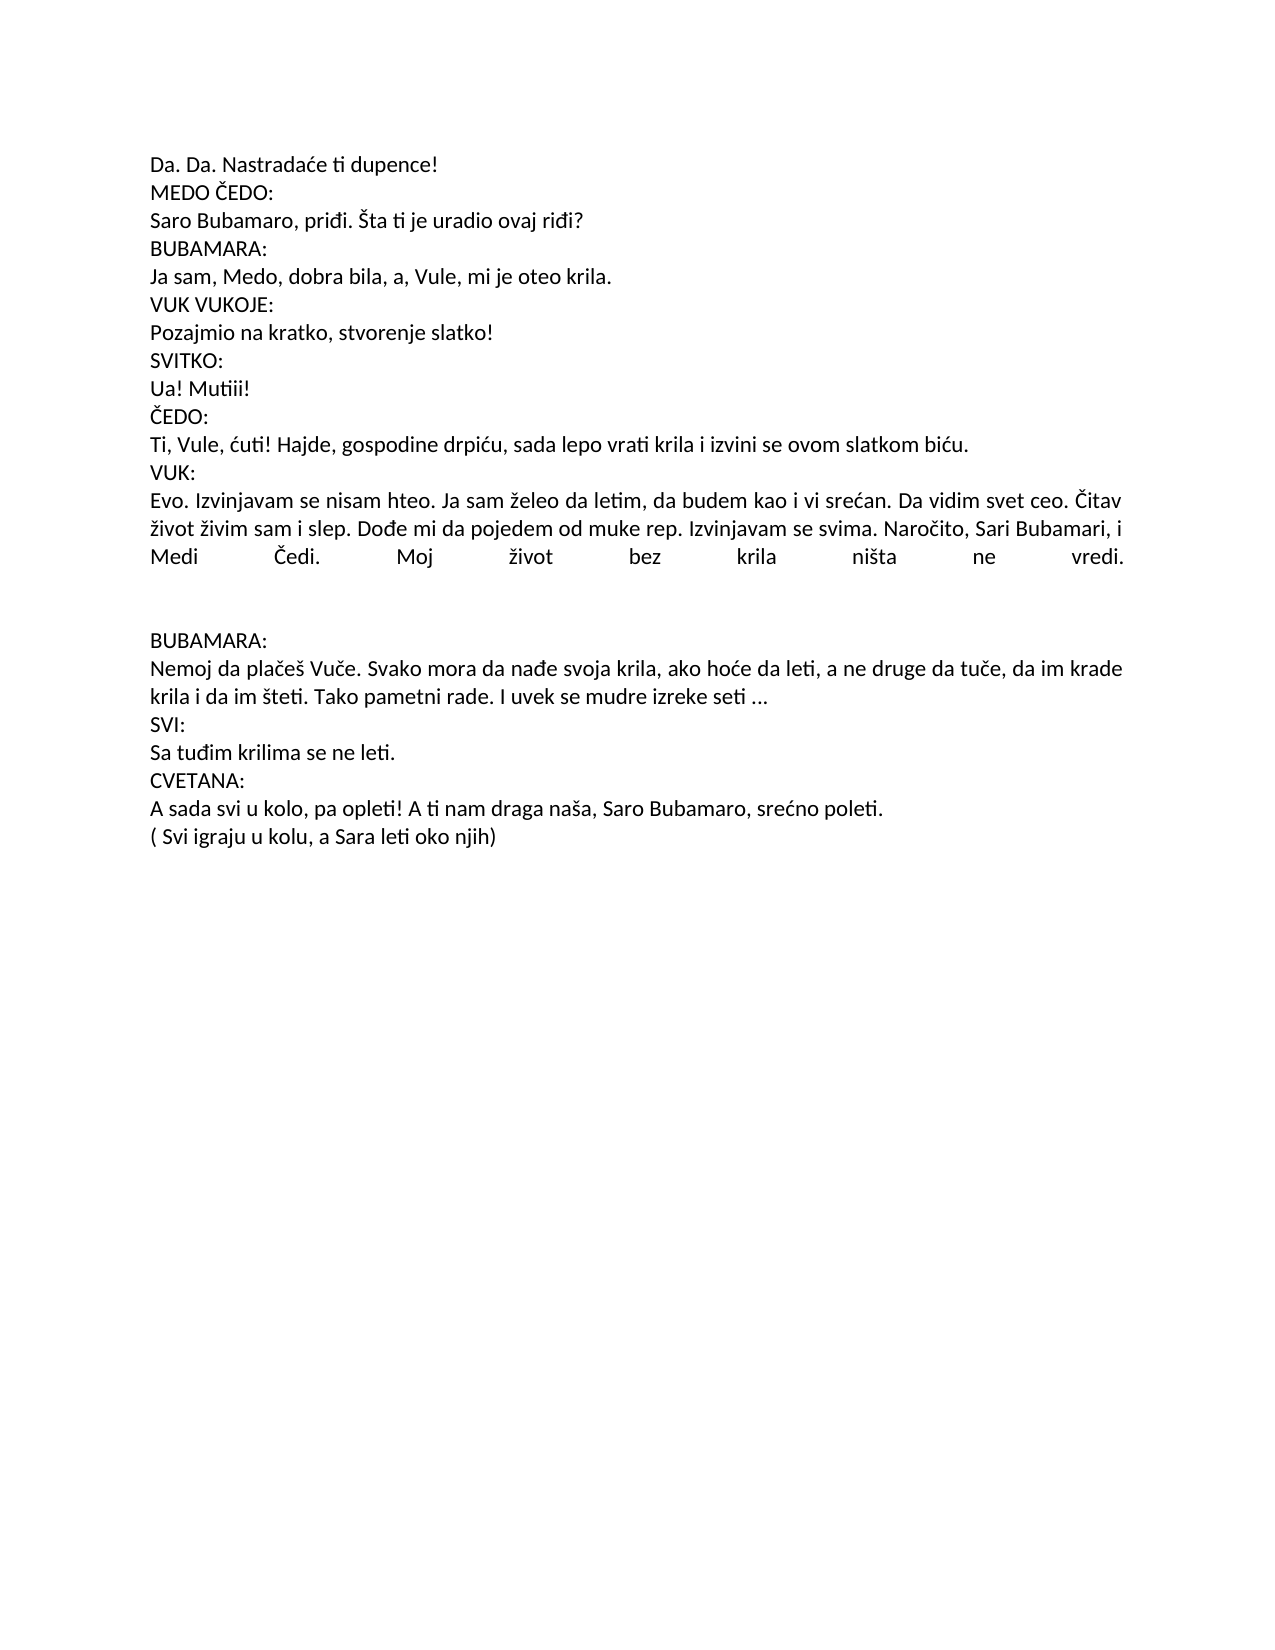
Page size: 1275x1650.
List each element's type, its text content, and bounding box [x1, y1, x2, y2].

text SVI: [150, 710, 1125, 738]
text Ua! Mutiii! [150, 374, 1125, 402]
text Pozajmio na kratko, stvorenje slatko! [150, 318, 1125, 346]
text Evo. Izvinjavam se nisam hteo. Ja sam želeo da letim, da budem kao i vi srećan. Da vidim svet ceo. Čitav život živim sam i slep. Dođe mi da pojedem od muke rep. Izvinjavam se svima. Naročito, Sari Bubamari, i Medi Čedi. Moj život bez krila ništa ne vredi. [150, 486, 1125, 598]
text Nemoj da plačeš Vuče. Svako mora da nađe svoja krila, ako hoće da leti, a ne druge da tuče, da im krade krila i da im šteti. Tako pametni rade. I uvek se mudre izreke seti ... [150, 654, 1125, 710]
text Da. Da. Nastradaće ti dupence! [150, 150, 1125, 178]
text VUK VUKOJE: [150, 290, 1125, 318]
text ( Svi igraju u kolu, a Sara leti oko njih) [150, 822, 1125, 851]
text Saro Bubamaro, priđi. Šta ti je uradio ovaj riđi? [150, 206, 1125, 234]
text MEDO ČEDO: [150, 178, 1125, 206]
text ČEDO: [150, 402, 1125, 430]
text BUBAMARA: [150, 234, 1125, 262]
text CVETANA: [150, 766, 1125, 794]
text VUK: [150, 458, 1125, 486]
text Sa tuđim krilima se ne leti. [150, 738, 1125, 766]
text SVITKO: [150, 346, 1125, 374]
text BUBAMARA: [150, 626, 1125, 654]
text Ja sam, Medo, dobra bila, a, Vule, mi je oteo krila. [150, 262, 1125, 290]
text Ti, Vule, ćuti! Hajde, gospodine drpiću, sada lepo vrati krila i izvini se ovom slatkom biću. [150, 430, 1125, 458]
text A sada svi u kolo, pa opleti! A ti nam draga naša, Saro Bubamaro, srećno poleti. [150, 794, 1125, 822]
